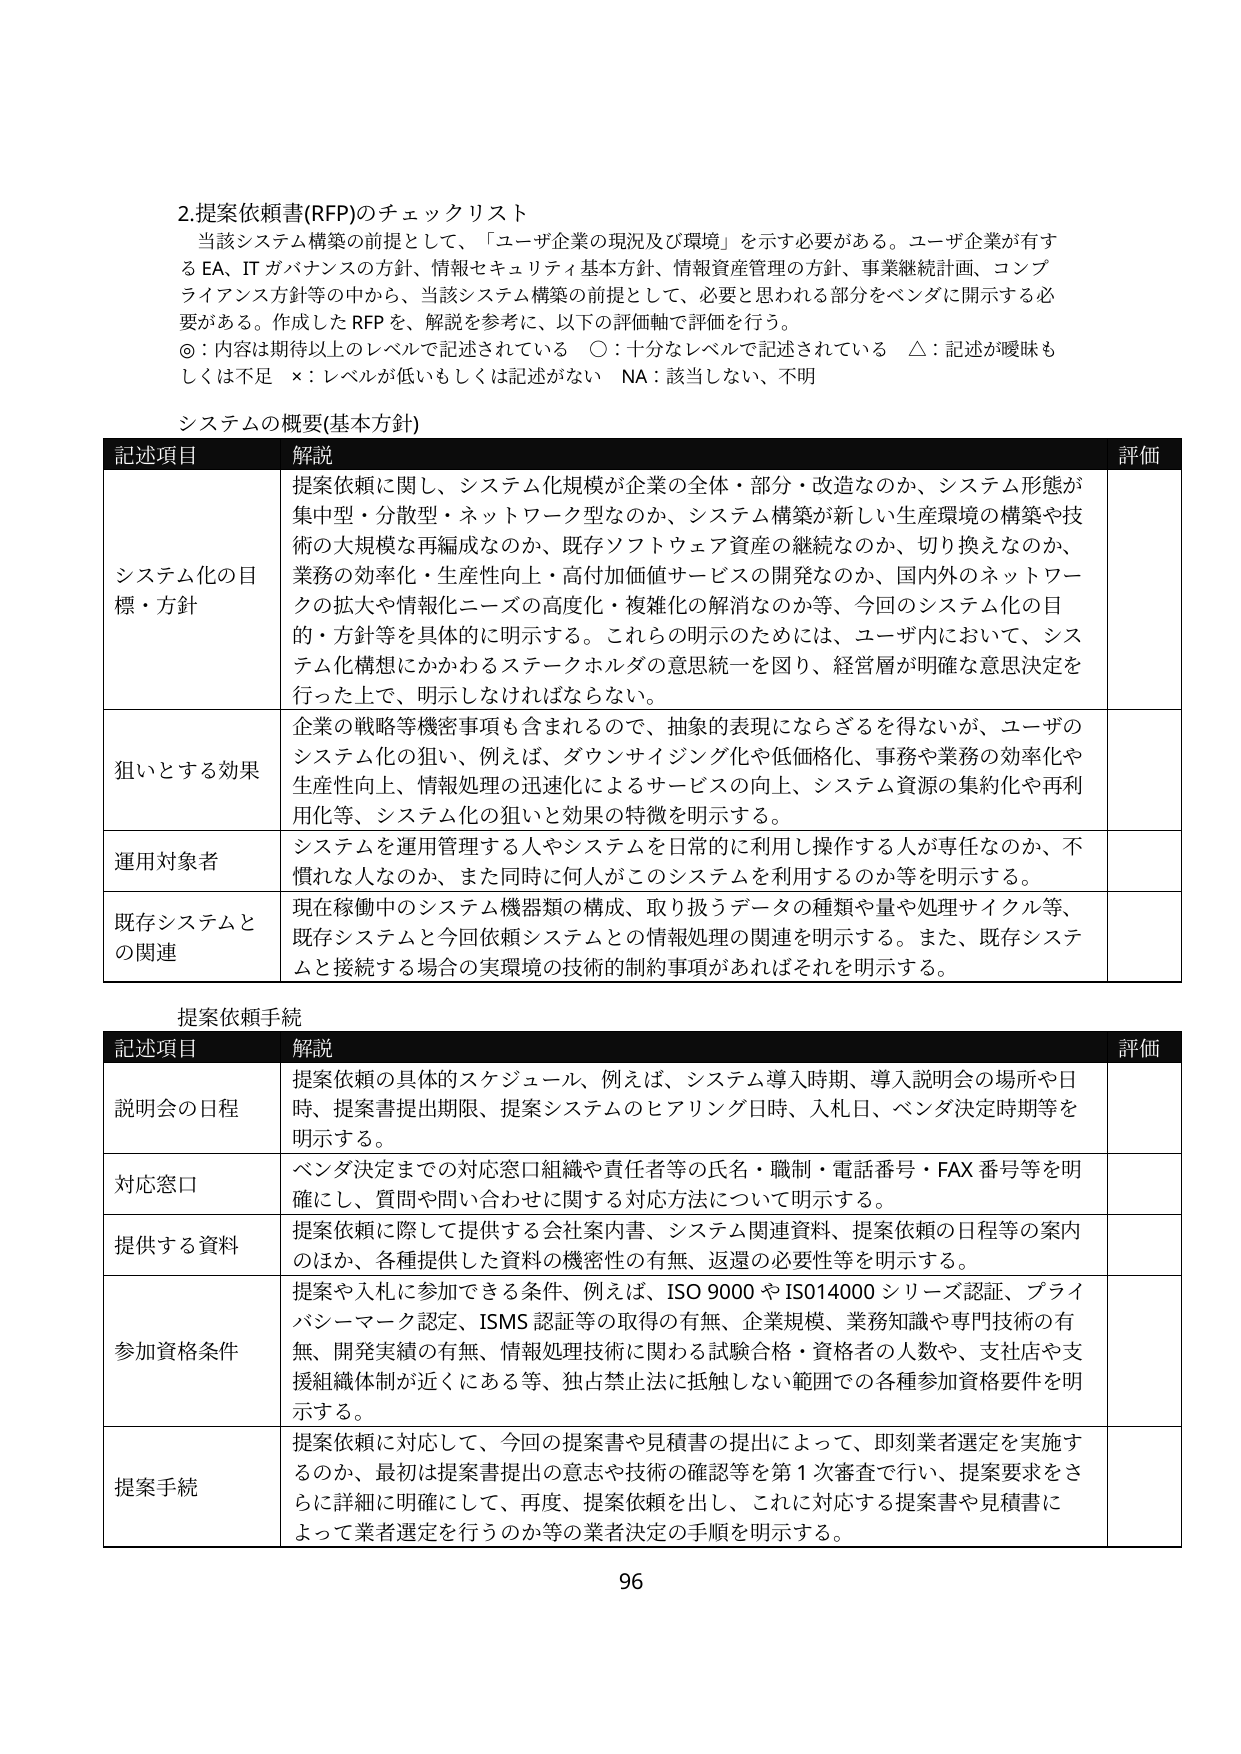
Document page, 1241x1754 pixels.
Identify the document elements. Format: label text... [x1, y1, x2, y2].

table_cell [1108, 710, 1181, 830]
table_cell [1108, 831, 1181, 891]
table_cell 運用対象者 [104, 831, 280, 891]
table_cell [1108, 470, 1181, 709]
table_cell 提案や入札に参加できる条件、例えば、ISO 9000 やIS014000 シリーズ認証、プライバシーマーク認定、ISMS 認証等の取得の有無、企業規模、業務知識や専門技術の有無、開発実績の有無、情報処理技術に関わる試験合格・資格者の人数や、支社店や支援組織体制が近くにある等、独占禁止法に抵触しない範囲での各種参加資格要件を明示する。 [281, 1276, 1107, 1426]
subtitle 2.提案依頼書(RFP)のチェックリスト [177, 196, 1063, 227]
table_cell システムを運用管理する人やシステムを日常的に利用し操作する人が専任なのか、不慣れな人なのか、また同時に何人がこのシステムを利用するのか等を明示する。 [281, 831, 1107, 891]
table_cell 提案手続 [104, 1427, 280, 1546]
table_cell 提案依頼に際して提供する会社案内書、システム関連資料、提案依頼の日程等の案内のほか、各種提供した資料の機密性の有無、返還の必要性等を明示する。 [281, 1215, 1107, 1274]
table_cell システム化の目標・方針 [104, 470, 280, 709]
table_cell 提案依頼に対応して、今回の提案書や見積書の提出によって、即刻業者選定を実施するのか、最初は提案書提出の意志や技術の確認等を第1 次審査で行い、提案要求をさらに詳細に明確にして、再度、提案依頼を出し、これに対応する提案書や見積書によって業者選定を行うのか等の業者決定の手順を明示する。 [281, 1427, 1107, 1546]
table_cell [1108, 1063, 1181, 1153]
table_header 記述項目 [104, 1032, 280, 1062]
table_cell 提供する資料 [104, 1215, 280, 1274]
table_header 評価 [1108, 1032, 1181, 1062]
table_cell 狙いとする効果 [104, 710, 280, 830]
table_cell [1108, 892, 1181, 981]
table_header 解説 [281, 439, 1107, 469]
table_cell ベンダ決定までの対応窓口組織や責任者等の氏名・職制・電話番号・FAX 番号等を明確にし、質問や問い合わせに関する対応方法について明示する。 [281, 1154, 1107, 1214]
table_cell [1108, 1215, 1181, 1274]
table_header 評価 [1108, 439, 1181, 469]
table_cell 企業の戦略等機密事項も含まれるので、抽象的表現にならざるを得ないが、ユーザのシステム化の狙い、例えば、ダウンサイジング化や低価格化、事務や業務の効率化や生産性向上、情報処理の迅速化によるサービスの向上、システム資源の集約化や再利用化等、システム化の狙いと効果の特微を明示する。 [281, 710, 1107, 830]
table_cell 説明会の日程 [104, 1063, 280, 1153]
text 当該システム構築の前提として、「ユーザ企業の現況及び環境」を示す必要がある。ユーザ企業が有するEA、IT ガバナンスの方針、情報セキュリティ基本方針、情報資産管理の方針、事業継続計画、コンプライアンス方針等の中から、当該システム構築の前提として、必要と思われる部分をベンダに開示する必要がある。作成したRFPを、解説を参考に、以下の評価軸で評価を行う。 ◎：内容は期待以上のレベルで記述されている ○：十分なレベルで記述されている △：記述が曖昧もしくは不足 ×：レベルが低いもしくは記述がない NA：該当しない、不明 [179, 227, 1063, 389]
table_cell 現在稼働中のシステム機器類の構成、取り扱うデータの種類や量や処理サイクル等、既存システムと今回依頼システムとの情報処理の関連を明示する。また、既存システムと接続する場合の実環境の技術的制約事項があればそれを明示する。 [281, 892, 1107, 981]
table_cell [1108, 1276, 1181, 1426]
table_cell 提案依頼の具体的スケジュール、例えば、システム導入時期、導入説明会の場所や日時、提案書提出期限、提案システムのヒアリング日時、入札日、ベンダ決定時期等を明示する。 [281, 1063, 1107, 1153]
table_cell 対応窓口 [104, 1154, 280, 1214]
table_cell [1108, 1427, 1181, 1546]
table_cell 参加資格条件 [104, 1276, 280, 1426]
table_cell 既存システムとの関連 [104, 892, 280, 981]
table_cell 提案依頼に関し、システム化規模が企業の全体・部分・改造なのか、システム形態が集中型・分散型・ネットワーク型なのか、システム構築が新しい生産環境の構築や技術の大規模な再編成なのか、既存ソフトウェア資産の継続なのか、切り換えなのか、業務の効率化・生産性向上・高付加価値サービスの開発なのか、国内外のネットワークの拡大や情報化ニーズの高度化・複雑化の解消なのか等、今回のシステム化の目的・方針等を具体的に明示する。これらの明示のためには、ユーザ内において、システム化構想にかかわるステークホルダの意思統一を図り、経営層が明確な意思決定を行った上で、明示しなければならない。 [281, 470, 1107, 709]
table_cell [1108, 1154, 1181, 1214]
subtitle システムの概要(基本方針) [177, 408, 1063, 438]
table_header 解説 [281, 1032, 1107, 1062]
subtitle 提案依頼手続 [177, 1001, 1063, 1031]
table_header 記述項目 [104, 439, 280, 469]
